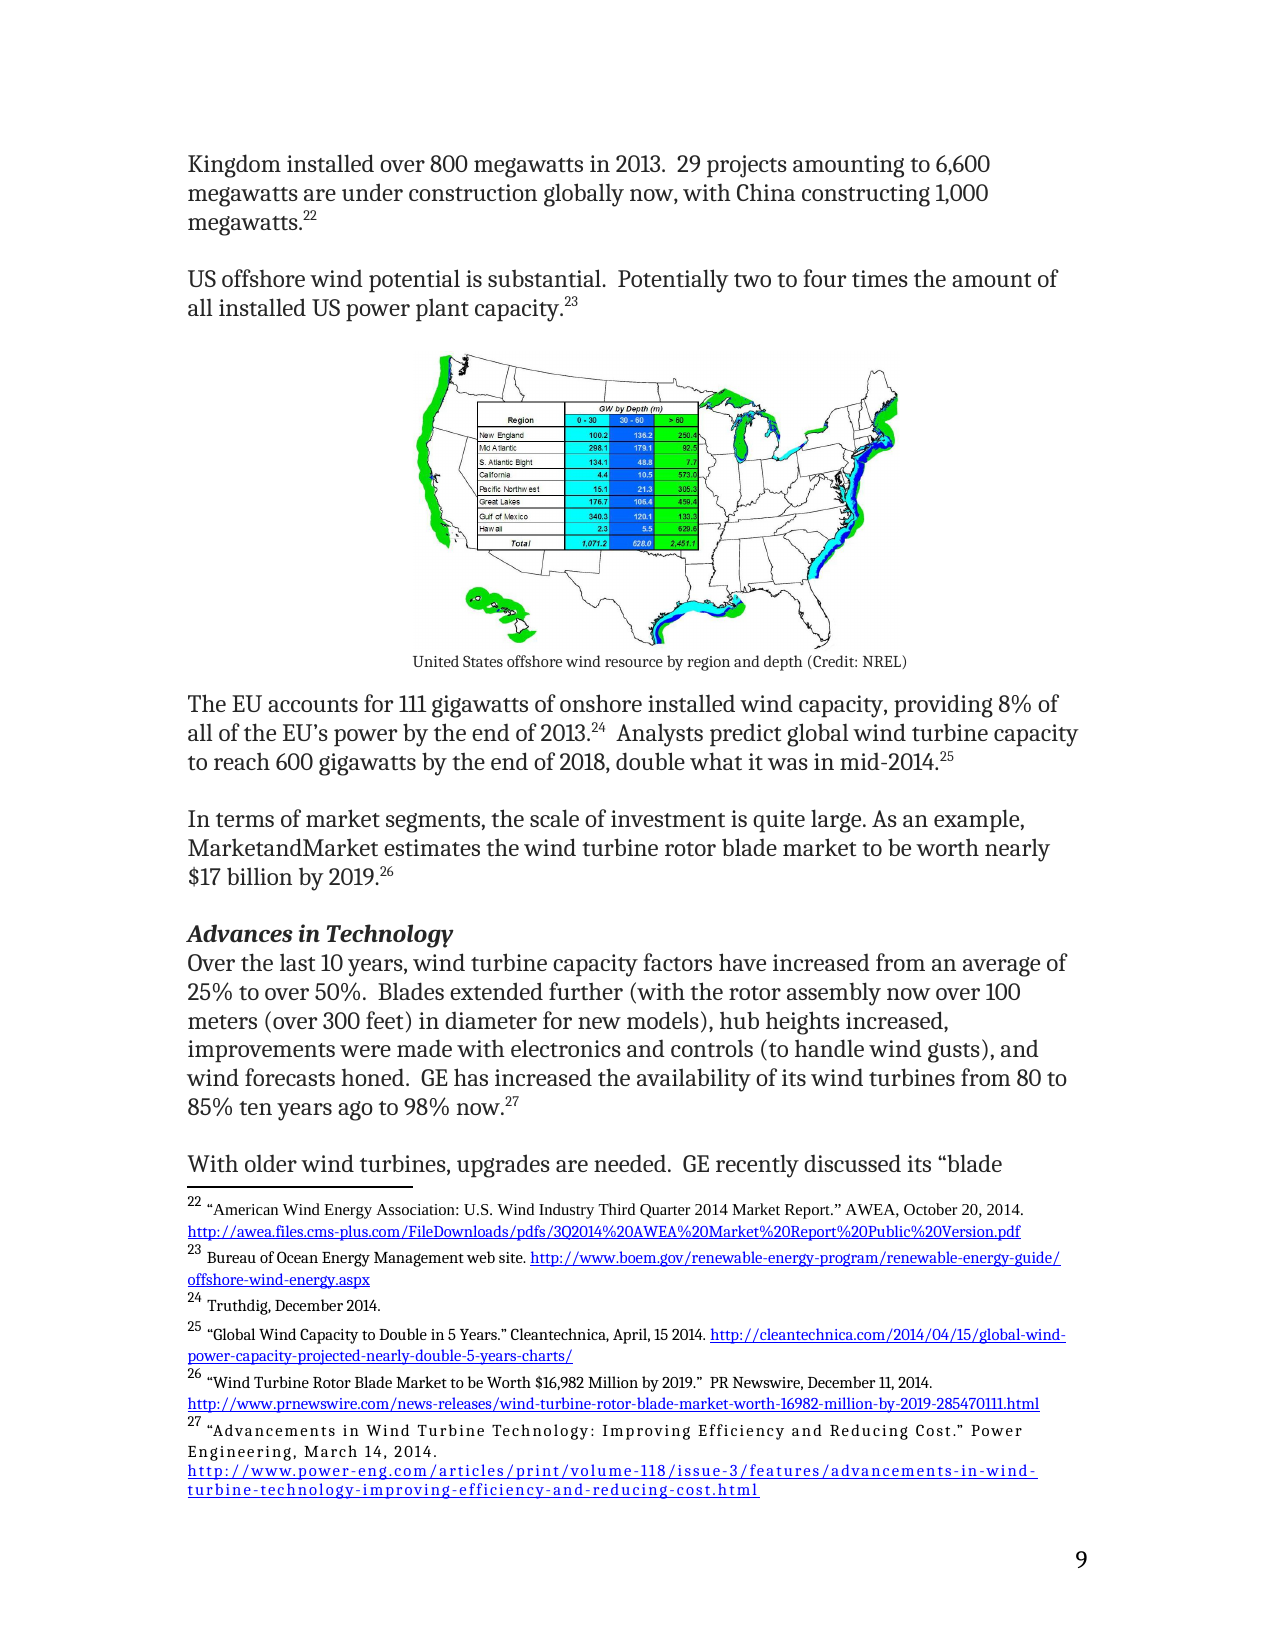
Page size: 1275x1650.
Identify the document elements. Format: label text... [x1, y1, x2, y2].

text US offshore wind potential is substantial. Potentially two to four times the amount of all installed US power plant capacity. [187, 265, 1087, 322]
text The EU accounts for 111 gigawatts of onshore installed wind capacity, providing 8% of all of the EU’s power by the end of 2013. Analysts predict global wind turbine capacity to reach 600 gigawatts by the end of 2018, double what it was in mid-2014. [187, 690, 1087, 777]
picture [412, 351, 901, 652]
text In terms of market segments, the scale of investment is quite large. As an example, MarketandMarket estimates the wind turbine rotor blade market to be worth nearly $17 billion by 2019. [187, 805, 1087, 892]
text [187, 1150, 1087, 1179]
text Advances in Technology [187, 920, 1087, 949]
text Over the last 10 years, wind turbine capacity factors have increased from an average of 25% to over 50%. Blades extended further (with the rotor assembly now over 100 meters (over 300 feet) in diameter for new models), hub heights increased, improvements were made with electronics and controls (to handle wind gusts), and wind forecasts honed. GE has increased the availability of its wind turbines from 80 to 85% ten years ago to 98% now. [187, 949, 1087, 1122]
text United States offshore wind resource by region and depth (Credit: NREL) [412, 652, 1087, 671]
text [187, 150, 1087, 236]
